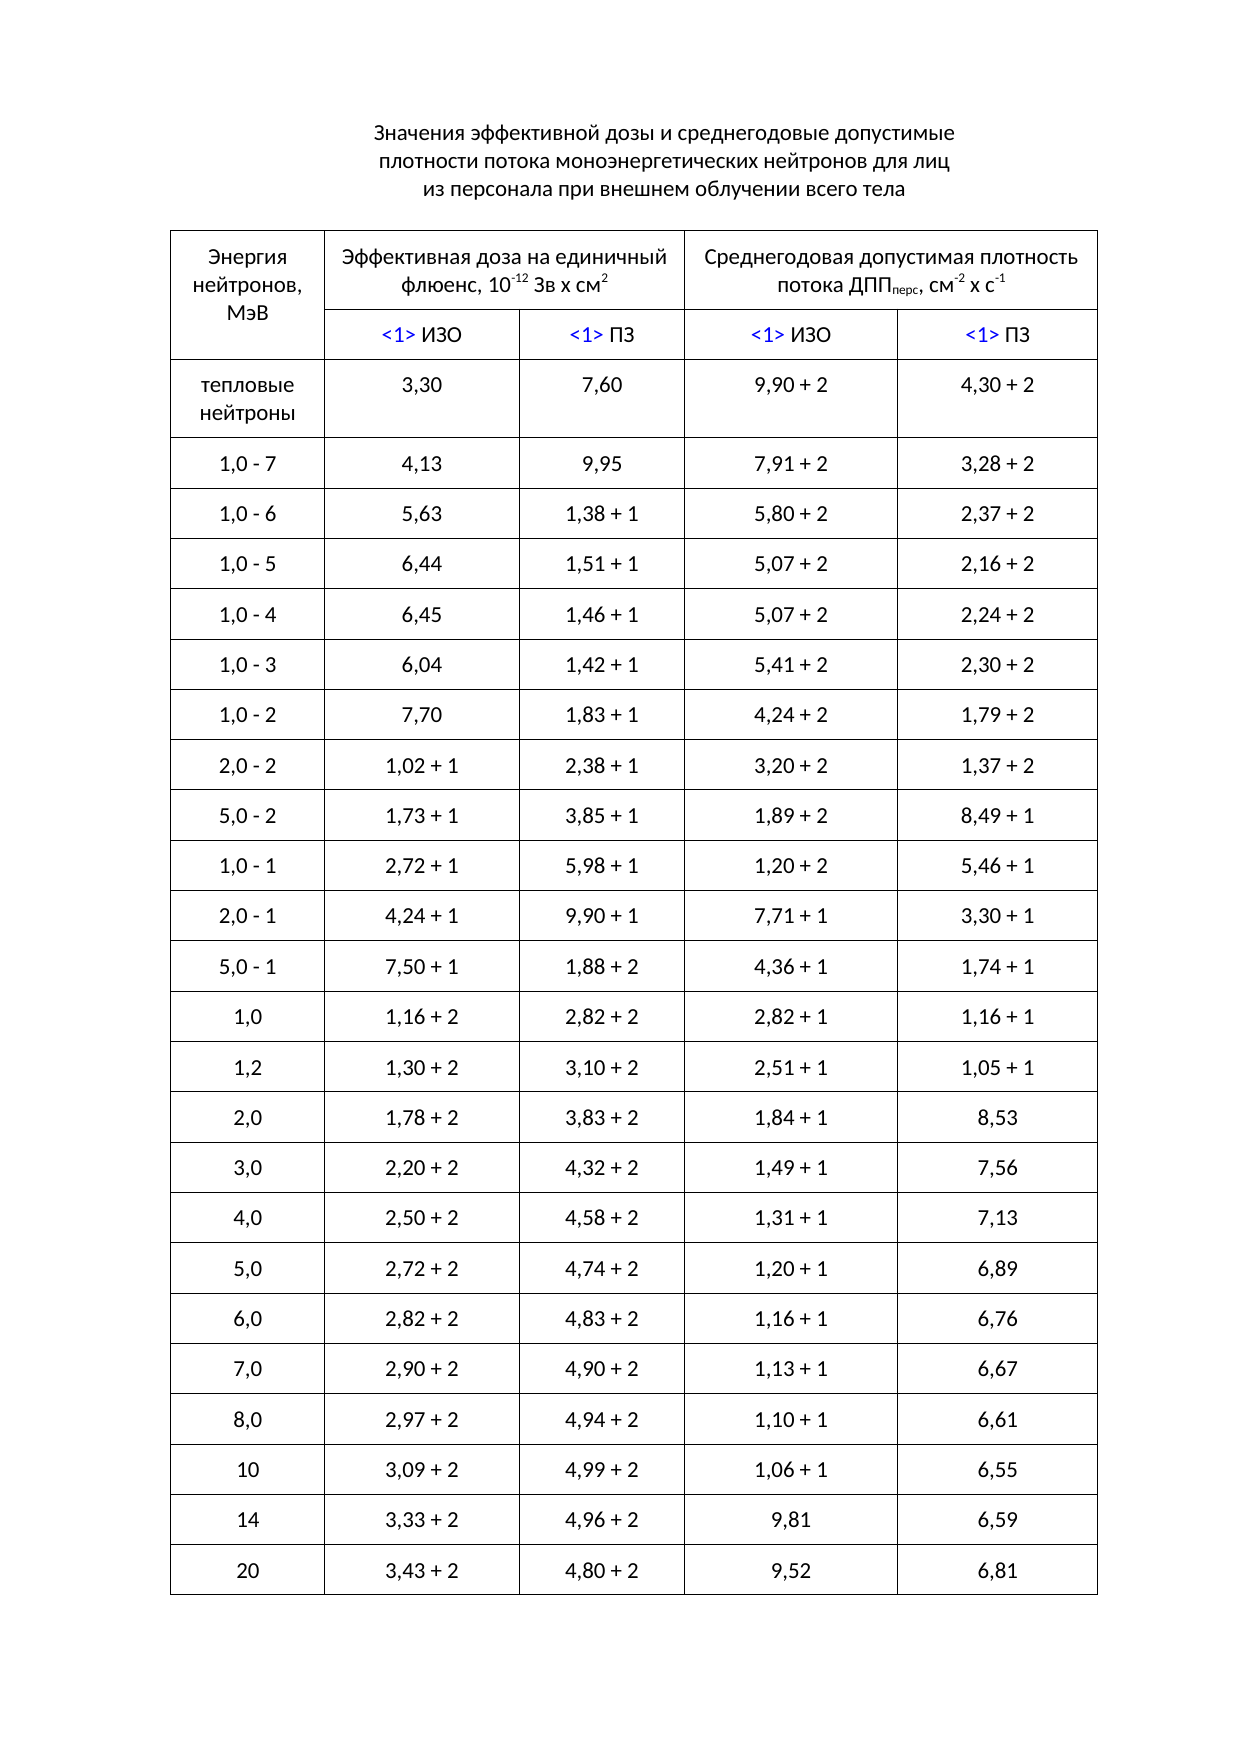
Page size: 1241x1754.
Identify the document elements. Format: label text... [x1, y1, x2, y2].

table_cell <1> ИЗО [685, 310, 897, 359]
table_cell 6,04 [325, 640, 519, 689]
table_cell 4,30 + 2 [898, 360, 1097, 437]
table_cell 3,30 + 1 [898, 891, 1097, 940]
table_cell 9,95 [520, 438, 684, 487]
table_cell 1,16 + 1 [898, 992, 1097, 1041]
table_cell 4,32 + 2 [520, 1143, 684, 1192]
table_cell 6,55 [898, 1445, 1097, 1494]
table_cell 1,05 + 1 [898, 1042, 1097, 1091]
table_header Энергия нейтронов, МэВ [171, 231, 324, 359]
table_cell 1,02 + 1 [325, 740, 519, 789]
table_cell тепловые нейтроны [171, 360, 324, 437]
table_cell 1,73 + 1 [325, 790, 519, 840]
table_cell 1,37 + 2 [898, 740, 1097, 789]
table_cell 1,31 + 1 [685, 1193, 897, 1242]
table_cell 1,16 + 2 [325, 992, 519, 1041]
table_cell 1,49 + 1 [685, 1143, 897, 1192]
table_cell 1,16 + 1 [685, 1294, 897, 1343]
table_cell 4,99 + 2 [520, 1445, 684, 1494]
table_cell 7,50 + 1 [325, 941, 519, 991]
table_cell 4,80 + 2 [520, 1545, 684, 1594]
table_cell 20 [171, 1545, 324, 1594]
table_cell 6,81 [898, 1545, 1097, 1594]
table_cell 8,53 [898, 1092, 1097, 1142]
table_cell 1,51 + 1 [520, 539, 684, 588]
table_cell 3,85 + 1 [520, 790, 684, 840]
table_cell 1,06 + 1 [685, 1445, 897, 1494]
table_cell 7,13 [898, 1193, 1097, 1242]
table_cell 3,20 + 2 [685, 740, 897, 789]
table_cell 4,36 + 1 [685, 941, 897, 991]
table_cell 2,72 + 2 [325, 1243, 519, 1292]
table_cell 5,80 + 2 [685, 489, 897, 538]
table_cell 1,74 + 1 [898, 941, 1097, 991]
table_cell 1,89 + 2 [685, 790, 897, 840]
table_cell 3,09 + 2 [325, 1445, 519, 1494]
table_cell 1,42 + 1 [520, 640, 684, 689]
table_cell 1,78 + 2 [325, 1092, 519, 1142]
table_header Эффективная доза на единичный флюенс, 10-12 Зв x см2 [325, 231, 684, 308]
table_cell 7,60 [520, 360, 684, 437]
table_cell 1,0 [171, 992, 324, 1041]
table_cell 1,10 + 1 [685, 1394, 897, 1443]
table_cell 4,13 [325, 438, 519, 487]
table_cell 1,0 - 4 [171, 589, 324, 638]
table_cell <1> ПЗ [520, 310, 684, 359]
table_cell 1,84 + 1 [685, 1092, 897, 1142]
text Значения эффективной дозы и среднегодовые допустимые [177, 118, 1152, 146]
table_cell 9,90 + 1 [520, 891, 684, 940]
table_cell 2,51 + 1 [685, 1042, 897, 1091]
table_cell 2,97 + 2 [325, 1394, 519, 1443]
table_cell 5,0 - 2 [171, 790, 324, 840]
table_cell 2,82 + 2 [520, 992, 684, 1041]
table_cell 2,90 + 2 [325, 1344, 519, 1393]
table_cell 6,67 [898, 1344, 1097, 1393]
table_cell 1,38 + 1 [520, 489, 684, 538]
table_cell 5,07 + 2 [685, 589, 897, 638]
text плотности потока моноэнергетических нейтронов для лиц [177, 146, 1152, 174]
table_cell 2,0 - 1 [171, 891, 324, 940]
table_cell 7,56 [898, 1143, 1097, 1192]
table_cell 5,07 + 2 [685, 539, 897, 588]
table_cell 3,43 + 2 [325, 1545, 519, 1594]
table_cell 2,82 + 1 [685, 992, 897, 1041]
table_cell 3,30 [325, 360, 519, 437]
table_cell 4,83 + 2 [520, 1294, 684, 1343]
table_cell 8,49 + 1 [898, 790, 1097, 840]
table_cell 3,83 + 2 [520, 1092, 684, 1142]
table_cell 9,52 [685, 1545, 897, 1594]
table_cell 4,94 + 2 [520, 1394, 684, 1443]
table_cell 3,33 + 2 [325, 1495, 519, 1544]
table_cell 6,0 [171, 1294, 324, 1343]
table_cell 2,38 + 1 [520, 740, 684, 789]
table_cell 6,61 [898, 1394, 1097, 1443]
table_cell 6,59 [898, 1495, 1097, 1544]
table_cell 7,71 + 1 [685, 891, 897, 940]
table_cell 14 [171, 1495, 324, 1544]
table_cell 2,0 [171, 1092, 324, 1142]
table_cell 7,0 [171, 1344, 324, 1393]
table_cell 3,0 [171, 1143, 324, 1192]
table_cell 2,20 + 2 [325, 1143, 519, 1192]
table_cell 1,79 + 2 [898, 690, 1097, 739]
table_cell 2,50 + 2 [325, 1193, 519, 1242]
table_cell 5,98 + 1 [520, 841, 684, 890]
table_cell 2,24 + 2 [898, 589, 1097, 638]
table_cell <1> ПЗ [898, 310, 1097, 359]
table_cell 6,89 [898, 1243, 1097, 1292]
table_cell 1,20 + 1 [685, 1243, 897, 1292]
table_cell 5,41 + 2 [685, 640, 897, 689]
table_cell 1,0 - 5 [171, 539, 324, 588]
table_cell 4,0 [171, 1193, 324, 1242]
table_cell 5,63 [325, 489, 519, 538]
table_cell 1,13 + 1 [685, 1344, 897, 1393]
table_cell 4,96 + 2 [520, 1495, 684, 1544]
table_cell 10 [171, 1445, 324, 1494]
table_cell 1,20 + 2 [685, 841, 897, 890]
table_cell 1,83 + 1 [520, 690, 684, 739]
table_cell 1,88 + 2 [520, 941, 684, 991]
table_cell 3,28 + 2 [898, 438, 1097, 487]
table_cell 4,24 + 1 [325, 891, 519, 940]
text из персонала при внешнем облучении всего тела [177, 174, 1152, 202]
table_cell 2,72 + 1 [325, 841, 519, 890]
table_cell 6,44 [325, 539, 519, 588]
table_cell 1,0 - 2 [171, 690, 324, 739]
table_cell 6,76 [898, 1294, 1097, 1343]
table_cell 5,0 - 1 [171, 941, 324, 991]
table_cell 1,0 - 3 [171, 640, 324, 689]
table_cell 1,0 - 1 [171, 841, 324, 890]
table_cell 3,10 + 2 [520, 1042, 684, 1091]
table_cell 1,0 - 7 [171, 438, 324, 487]
table_cell 2,16 + 2 [898, 539, 1097, 588]
table_cell 4,24 + 2 [685, 690, 897, 739]
table_cell 1,46 + 1 [520, 589, 684, 638]
table_cell 8,0 [171, 1394, 324, 1443]
table_cell 5,0 [171, 1243, 324, 1292]
table_cell 2,0 - 2 [171, 740, 324, 789]
table_cell 1,30 + 2 [325, 1042, 519, 1091]
table_header Среднегодовая допустимая плотность потока ДППперс, см-2 x с-1 [685, 231, 1097, 308]
table_cell 7,70 [325, 690, 519, 739]
table_cell 2,30 + 2 [898, 640, 1097, 689]
table_cell 9,90 + 2 [685, 360, 897, 437]
table_cell <1> ИЗО [325, 310, 519, 359]
table_cell 4,90 + 2 [520, 1344, 684, 1393]
table_cell 4,58 + 2 [520, 1193, 684, 1242]
table_cell 5,46 + 1 [898, 841, 1097, 890]
table_cell 6,45 [325, 589, 519, 638]
table_cell 7,91 + 2 [685, 438, 897, 487]
table_cell 4,74 + 2 [520, 1243, 684, 1292]
table_cell 9,81 [685, 1495, 897, 1544]
table_cell 1,2 [171, 1042, 324, 1091]
table_cell 2,37 + 2 [898, 489, 1097, 538]
table_cell 1,0 - 6 [171, 489, 324, 538]
table_cell 2,82 + 2 [325, 1294, 519, 1343]
